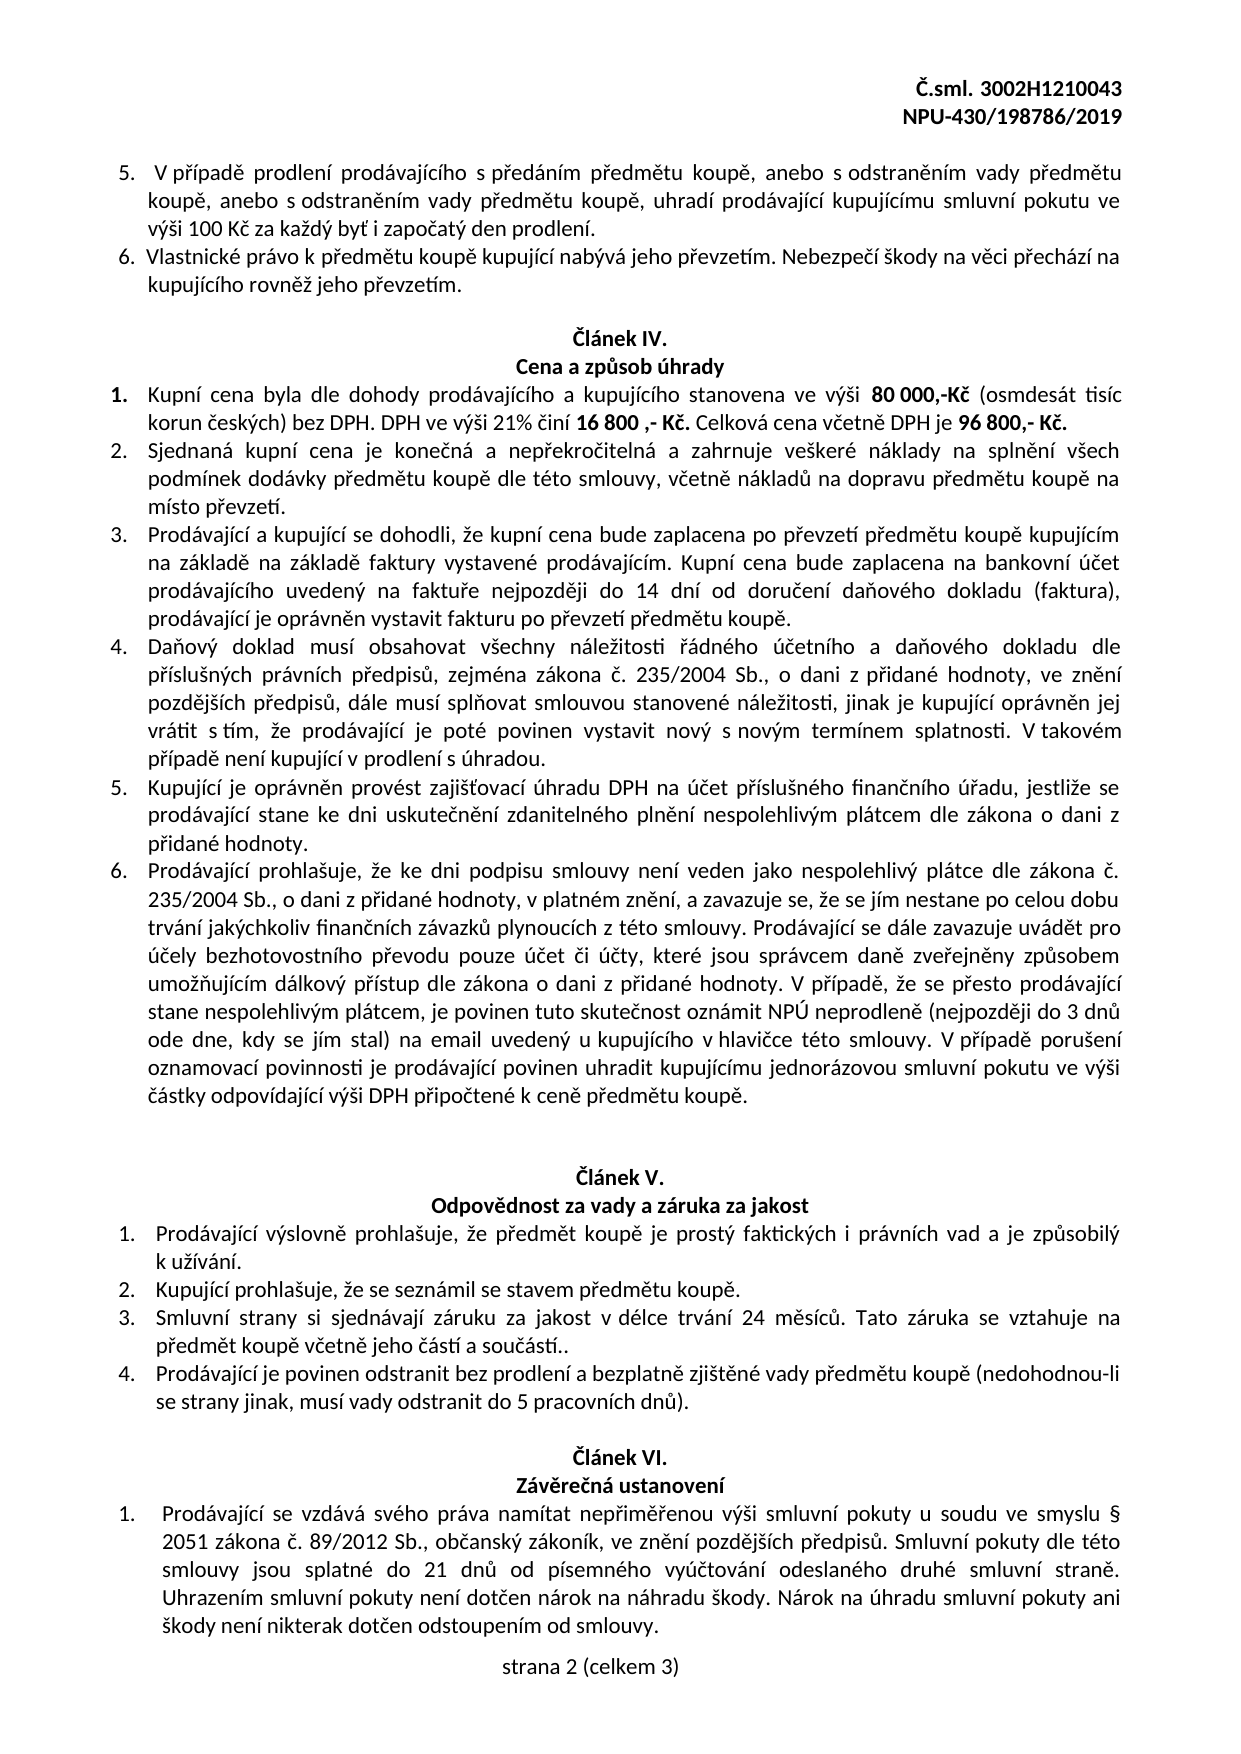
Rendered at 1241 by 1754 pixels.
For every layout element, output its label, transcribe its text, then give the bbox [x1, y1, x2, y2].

list Daňový doklad musí obsahovat všechny náležitosti řádného účetního a daňového dokladu dle příslušných právních předpisů, zejména zákona č. 235/2004 Sb., o dani z přidané hodnoty, ve znění pozdějších předpisů, dále musí splňovat smlouvou stanovené náležitosti, jinak je kupující oprávněn jej vrátit s tím, že prodávající je poté povinen vystavit nový s novým termínem splatnosti. V takovém případě není kupující v prodlení s úhradou. [110, 632, 1122, 773]
list Prodávající a kupující se dohodli, že kupní cena bude zaplacena po převzetí předmětu koupě kupujícím na základě na základě faktury vystavené prodávajícím. Kupní cena bude zaplacena na bankovní účet prodávajícího uvedený na faktuře nejpozději do 14 dní od doručení daňového dokladu (faktura), prodávající je oprávněn vystavit fakturu po převzetí předmětu koupě. [110, 520, 1122, 632]
list Kupní cena byla dle dohody prodávajícího a kupujícího stanovena ve výši 80 000,-Kč (osmdesát tisíc korun českých) bez DPH. DPH ve výši 21% činí 16 800 ,- Kč. Celková cena včetně DPH je 96 800,- Kč. [110, 380, 1122, 436]
list Kupující prohlašuje, že se seznámil se stavem předmětu koupě. [118, 1275, 1122, 1303]
list Prodávající výslovně prohlašuje, že předmět koupě je prostý faktických i právních vad a je způsobilý k užívání. [118, 1219, 1122, 1275]
text Závěrečná ustanovení [118, 1471, 1122, 1499]
text Cena a způsob úhrady [118, 352, 1122, 380]
text Článek VI. [118, 1443, 1122, 1471]
list Kupující je oprávněn provést zajišťovací úhradu DPH na účet příslušného finančního úřadu, jestliže se prodávající stane ke dni uskutečnění zdanitelného plnění nespolehlivým plátcem dle zákona o dani z přidané hodnoty. [110, 773, 1122, 857]
text Článek IV. [118, 324, 1122, 352]
text Článek V. [118, 1163, 1122, 1191]
list Prodávající se vzdává svého práva namítat nepřiměřenou výši smluvní pokuty u soudu ve smyslu § 2051 zákona č. 89/2012 Sb., občanský zákoník, ve znění pozdějších předpisů. Smluvní pokuty dle této smlouvy jsou splatné do 21 dnů od písemného vyúčtování odeslaného druhé smluvní straně. Uhrazením smluvní pokuty není dotčen nárok na náhradu škody. Nárok na úhradu smluvní pokuty ani škody není nikterak dotčen odstoupením od smlouvy. [118, 1499, 1122, 1639]
list Smluvní strany si sjednávají záruku za jakost v délce trvání 24 měsíců. Tato záruka se vztahuje na předmět koupě včetně jeho částí a součástí.. [118, 1303, 1122, 1359]
list Prodávající je povinen odstranit bez prodlení a bezplatně zjištěné vady předmětu koupě (nedohodnou-li se strany jinak, musí vady odstranit do 5 pracovních dnů). [118, 1359, 1122, 1415]
list Prodávající prohlašuje, že ke dni podpisu smlouvy není veden jako nespolehlivý plátce dle zákona č. 235/2004 Sb., o dani z přidané hodnoty, v platném znění, a zavazuje se, že se jím nestane po celou dobu trvání jakýchkoliv finančních závazků plynoucích z této smlouvy. Prodávající se dále zavazuje uvádět pro účely bezhotovostního převodu pouze účet či účty, které jsou správcem daně zveřejněny způsobem umožňujícím dálkový přístup dle zákona o dani z přidané hodnoty. V případě, že se přesto prodávající stane nespolehlivým plátcem, je povinen tuto skutečnost oznámit NPÚ neprodleně (nejpozději do 3 dnů ode dne, kdy se jím stal) na email uvedený u kupujícího v hlavičce této smlouvy. V případě porušení oznamovací povinnosti je prodávající povinen uhradit kupujícímu jednorázovou smluvní pokutu ve výši částky odpovídající výši DPH připočtené k ceně předmětu koupě. [110, 857, 1122, 1109]
text Odpovědnost za vady a záruka za jakost [118, 1191, 1122, 1219]
list Sjednaná kupní cena je konečná a nepřekročitelná a zahrnuje veškeré náklady na splnění všech podmínek dodávky předmětu koupě dle této smlouvy, včetně nákladů na dopravu předmětu koupě na místo převzetí. [110, 436, 1122, 520]
text 6. Vlastnické právo k předmětu koupě kupující nabývá jeho převzetím. Nebezpečí škody na věci přechází na kupujícího rovněž jeho převzetím. [118, 242, 1122, 298]
text 5. V případě prodlení prodávajícího s předáním předmětu koupě, anebo s odstraněním vady předmětu koupě, anebo s odstraněním vady předmětu koupě, uhradí prodávající kupujícímu smluvní pokutu ve výši 100 Kč za každý byť i započatý den prodlení. [118, 158, 1122, 242]
